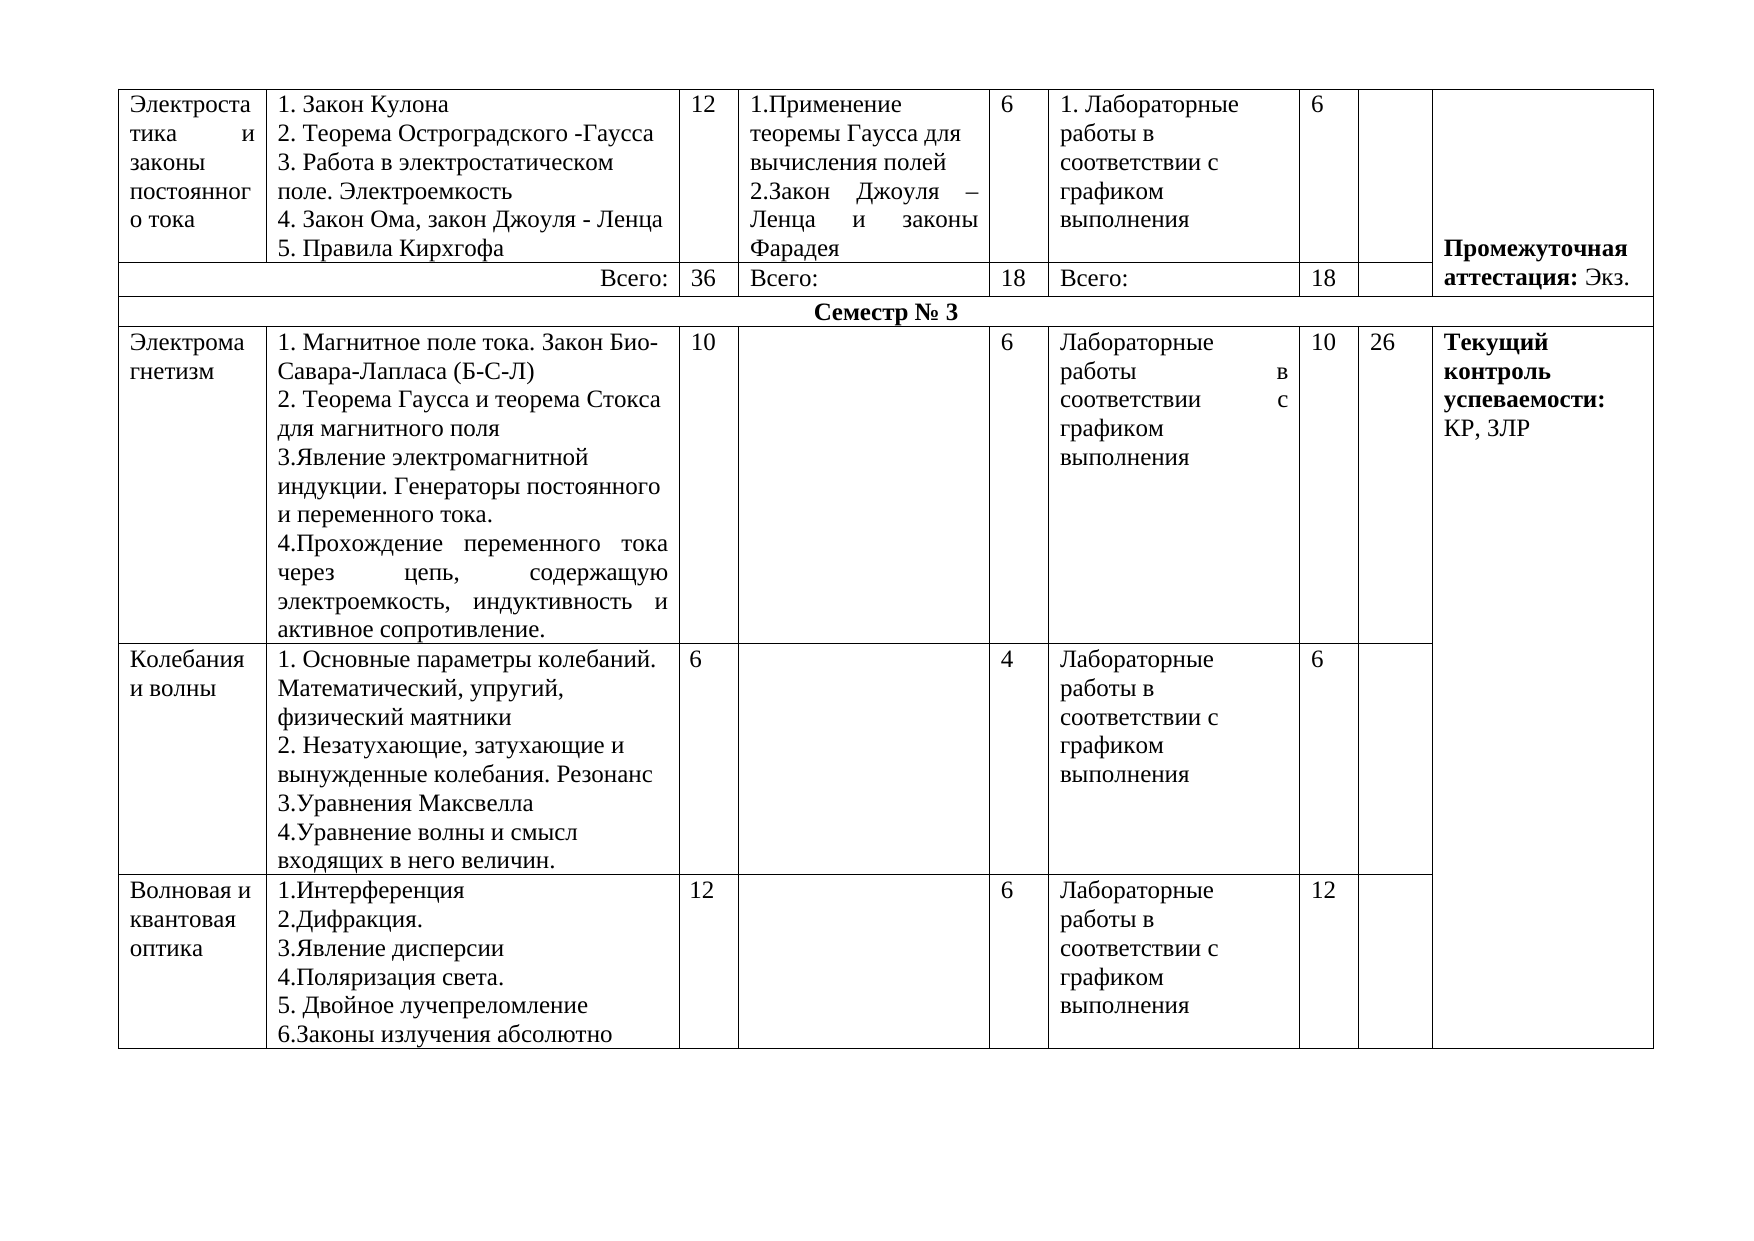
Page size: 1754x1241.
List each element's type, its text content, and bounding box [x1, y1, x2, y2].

table_cell 10 [680, 327, 738, 643]
table_cell [1359, 90, 1432, 262]
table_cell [267, 875, 679, 1048]
table_cell 12 [680, 90, 738, 262]
table_cell [1359, 263, 1432, 296]
table_cell 6 [990, 875, 1048, 1048]
table_cell 12 [680, 875, 738, 1048]
table_cell 1. Основные параметры колебаний. Математический, упругий, физический маятники 2. Незатухающие, затухающие и вынужденные колебания. Резонанс 3.Уравнения Максвелла 4.Уравнение волны и смысл входящих в него величин. [267, 644, 679, 874]
table_cell 6 [1300, 644, 1358, 874]
table_cell Текущий контроль успеваемости: КР, ЗЛР Промежуточная аттестация: Экз. [1433, 327, 1653, 1048]
table_cell 36 [680, 263, 738, 296]
table_cell 6 [1300, 90, 1358, 262]
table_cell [1049, 875, 1299, 1048]
table_cell 1. Закон Кулона 2. Теорема Остроградского -Гаусса 3. Работа в электростатическом поле. Электроемкость 4. Закон Ома, закон Джоуля - Ленца 5. Правила Кирхгофа [267, 90, 679, 262]
table_cell 12 [1300, 875, 1358, 1048]
table_cell Колебания и волны [119, 644, 266, 874]
table_cell [739, 327, 989, 643]
table_cell Лабораторные работы в соответствии с графиком выполнения [1049, 327, 1299, 643]
table_cell [739, 875, 989, 1048]
table_cell 4 [990, 644, 1048, 874]
table_cell Всего: [119, 263, 679, 296]
table_cell Электростатика и законы постоянного тока [119, 90, 266, 262]
table_cell Электромагнетизм [119, 327, 266, 643]
table_cell Семестр № 3 [119, 297, 1653, 326]
table_cell 18 [990, 263, 1048, 296]
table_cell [119, 875, 266, 1048]
table_cell 6 [990, 327, 1048, 643]
table_cell Всего: [1049, 263, 1299, 296]
table_cell 18 [1300, 263, 1358, 296]
table_cell [1359, 875, 1432, 1048]
table_cell 1.Применение теоремы Гаусса для вычисления полей 2.Закон Джоуля – Ленца и законы Фарадея [739, 90, 989, 262]
table_cell Лабораторные работы в соответствии с графиком выполнения [1049, 644, 1299, 874]
table_cell 6 [680, 644, 738, 874]
table_cell 10 [1300, 327, 1358, 643]
table_cell 1. Магнитное поле тока. Закон Био-Савара-Лапласа (Б-С-Л) 2. Теорема Гаусса и теорема Стокса для магнитного поля 3.Явление электромагнитной индукции. Генераторы постоянного и переменного тока. 4.Прохождение переменного тока через цепь, содержащую электроемкость, индуктивность и активное сопротивление. [267, 327, 679, 643]
table_cell [1359, 644, 1432, 874]
table_cell [739, 644, 989, 874]
table_cell 6 [990, 90, 1048, 262]
table_cell 1. Лабораторные работы в соответствии с графиком выполнения [1049, 90, 1299, 262]
table_cell Всего: [739, 263, 989, 296]
table_cell 26 [1359, 327, 1432, 643]
